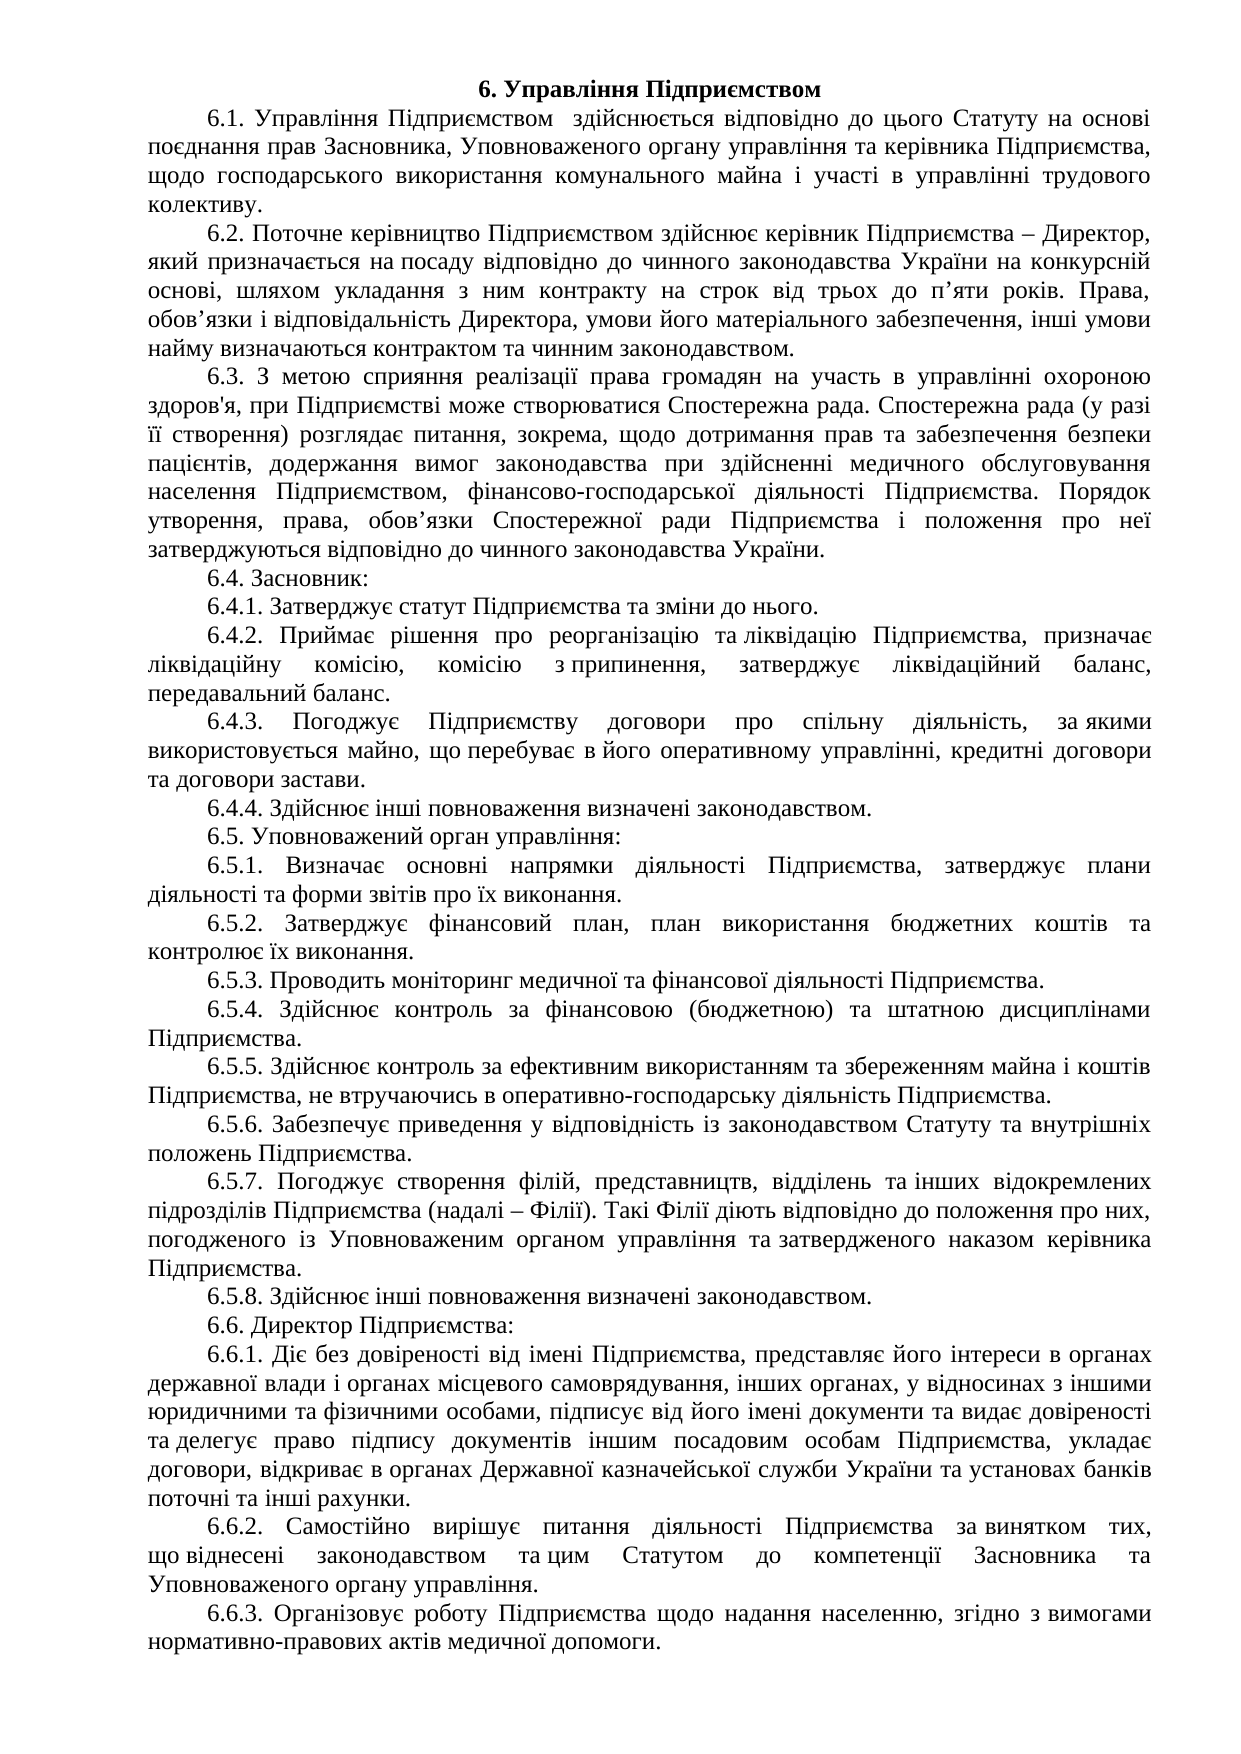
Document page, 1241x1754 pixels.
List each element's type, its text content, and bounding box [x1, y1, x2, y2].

text 6.5.2. Затверджує фінансовий план, план використання бюджетних коштів та контролює їх виконання. [148, 908, 1152, 965]
text 6.5.7. Погоджує створення філій, представництв, відділень та інших відокремлених підрозділів Підприємства (надалі – Філії). Такі Філії діють відповідно до положення про них, погодженого із Уповноваженим органом управління та затвердженого наказом керівника Підприємства. [148, 1166, 1152, 1281]
text 6.5. Уповноважений орган управління: [148, 821, 1152, 850]
text 6.5.8. Здійснює інші повноваження визначені законодавством. [148, 1281, 1152, 1310]
text 6.4.1. Затверджує статут Підприємства та зміни до нього. [148, 591, 1152, 620]
text 6.5.6. Забезпечує приведення у відповідність із законодавством Статуту та внутрішніх положень Підприємства. [148, 1109, 1152, 1166]
text 6.3. З метою сприяння реалізації права громадян на участь в управлінні охороною здоров'я, при Підприємстві може створюватися Спостережна рада. Спостережна рада (у разі її створення) розглядає питання, зокрема, щодо дотримання прав та забезпечення безпеки пацієнтів, додержання вимог законодавства при здійсненні медичного обслуговування населення Підприємством, фінансово-господарської діяльності Підприємства. Порядок утворення, права, обов’язки Спостережної ради Підприємства і положення про неї затверджуються відповідно до чинного законодавства України. [148, 361, 1152, 563]
text 6.5.5. Здійснює контроль за ефективним використанням та збереженням майна і коштів Підприємства, не втручаючись в оперативно-господарську діяльність Підприємства. [148, 1051, 1152, 1109]
text 6.4.4. Здійснює інші повноваження визначені законодавством. [148, 793, 1152, 821]
text 6.4.2. Приймає рішення про реорганізацію та ліквідацію Підприємства, призначає ліквідаційну комісію, комісію з припинення, затверджує ліквідаційний баланс, передавальний баланс. [148, 620, 1152, 706]
text 6.5.1. Визначає основні напрямки діяльності Підприємства, затверджує плани діяльності та форми звітів про їх виконання. [148, 850, 1152, 908]
text 6.6. Директор Підприємства: [148, 1310, 1152, 1339]
text 6.5.3. Проводить моніторинг медичної та фінансової діяльності Підприємства. [148, 965, 1152, 994]
text 6.2. Поточне керівництво Підприємством здійснює керівник Підприємства – Директор, який призначається на посаду відповідно до чинного законодавства України на конкурсній основі, шляхом укладання з ним контракту на строк від трьох до п’яти років. Права, обов’язки і відповідальність Директора, умови його матеріального забезпечення, інші умови найму визначаються контрактом та чинним законодавством. [148, 218, 1152, 361]
text 6.4. Засновник: [148, 563, 1152, 591]
text 6.6.3. Організовує роботу Підприємства щодо надання населенню, згідно з вимогами нормативно-правових актів медичної допомоги. [148, 1598, 1152, 1655]
text 6.6.2. Самостійно вирішує питання діяльності Підприємства за винятком тих, що віднесені законодавством та цим Статутом до компетенції Засновника та Уповноваженого органу управління. [148, 1511, 1152, 1598]
text 6.6.1. Діє без довіреності від імені Підприємства, представляє його інтереси в органах державної влади і органах місцевого самоврядування, інших органах, у відносинах з іншими юридичними та фізичними особами, підписує від його імені документи та видає довіреності та делегує право підпису документів іншим посадовим особам Підприємства, укладає договори, відкриває в органах Державної казначейської служби України та установах банків поточні та інші рахунки. [148, 1339, 1152, 1511]
text 6.1. Управління Підприємством здійснюється відповідно до цього Статуту на основі поєднання прав Засновника, Уповноваженого органу управління та керівника Підприємства, щодо господарського використання комунального майна і участі в управлінні трудового колективу. [148, 103, 1152, 218]
text 6. Управління Підприємством [148, 74, 1152, 103]
text 6.4.3. Погоджує Підприємству договори про спільну діяльність, за якими використовується майно, що перебуває в його оперативному управлінні, кредитні договори та договори застави. [148, 706, 1152, 793]
text 6.5.4. Здійснює контроль за фінансовою (бюджетною) та штатною дисциплінами Підприємства. [148, 994, 1152, 1051]
